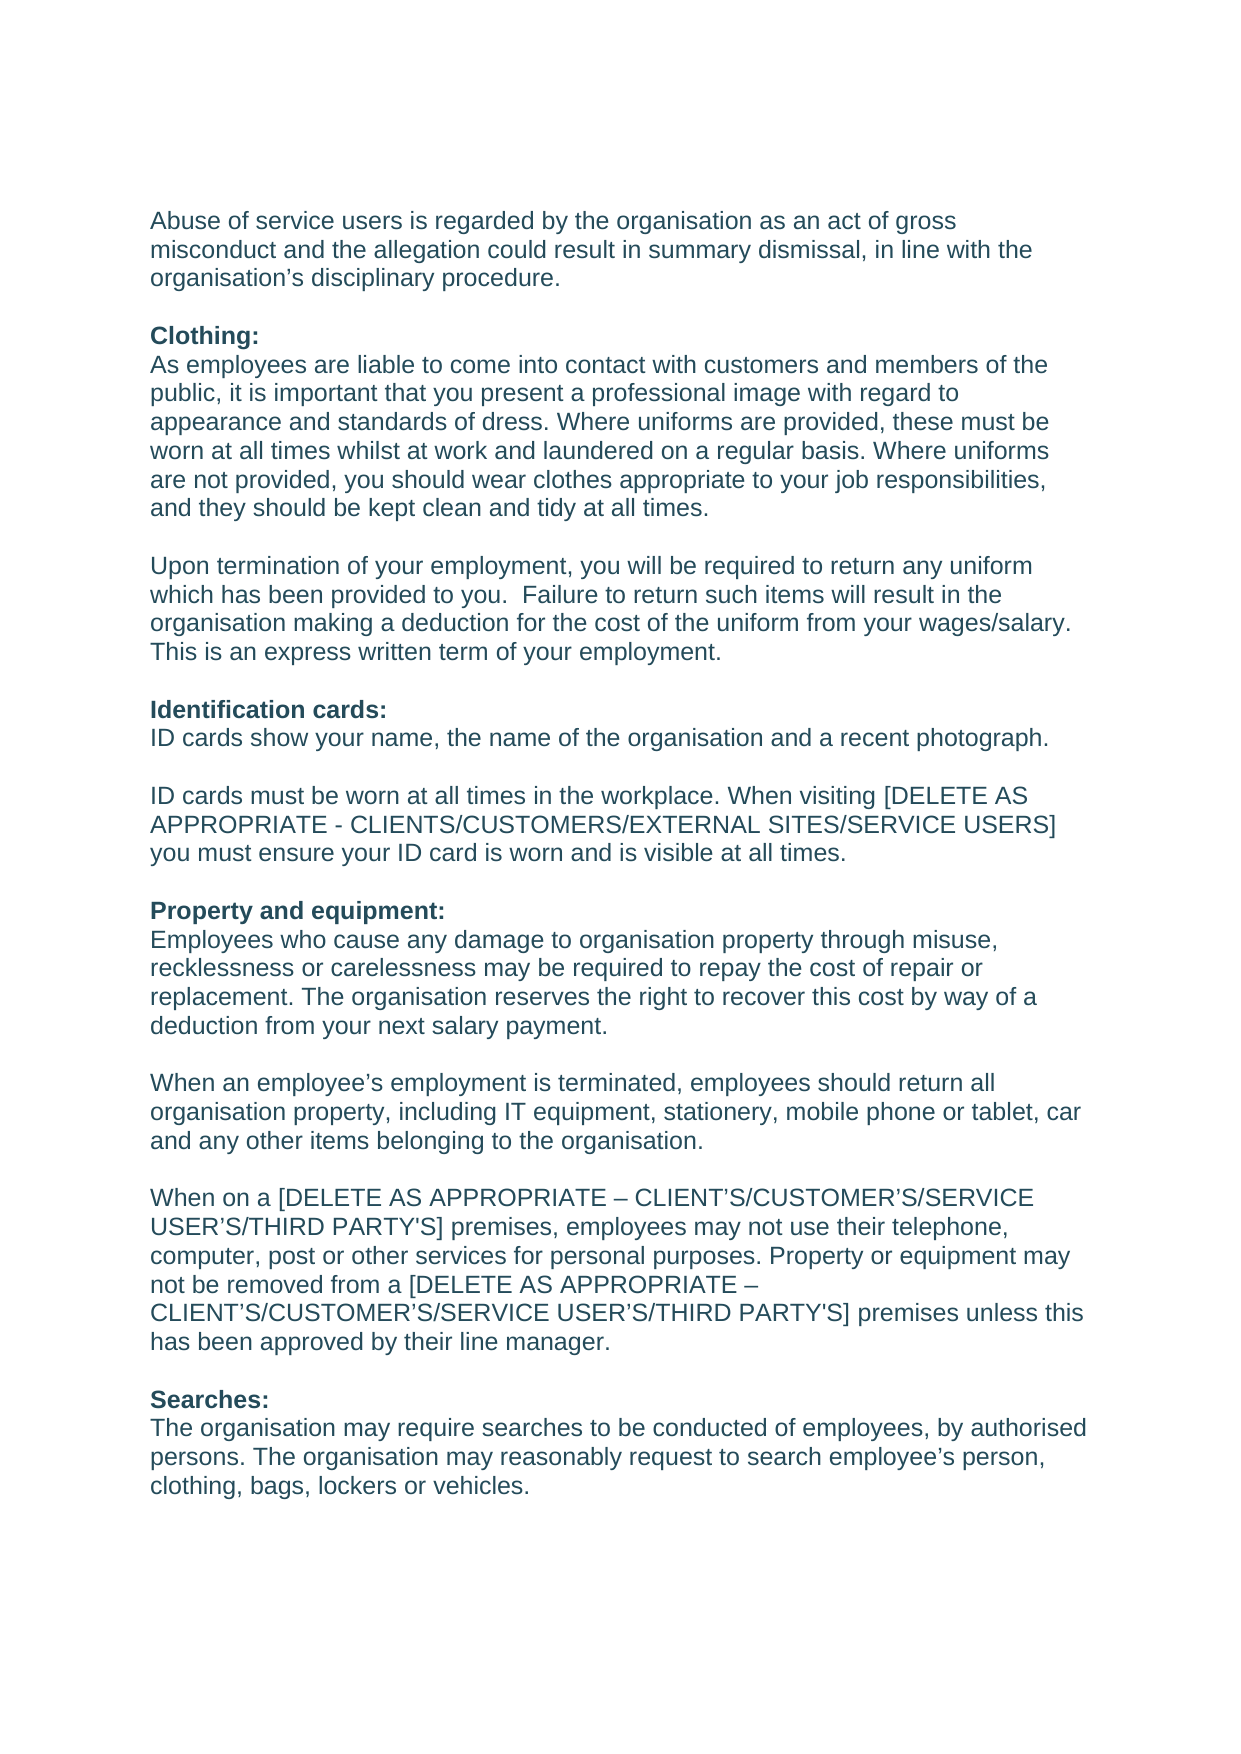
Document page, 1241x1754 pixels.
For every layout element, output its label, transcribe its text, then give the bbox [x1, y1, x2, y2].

text Employees who cause any damage to organisation property through misuse, recklessness or carelessness may be required to repay the cost of repair or replacement. The organisation reserves the right to recover this cost by way of a deduction from your next salary payment. [150, 925, 1090, 1040]
text When an employee’s employment is terminated, employees should return all organisation property, including IT equipment, stationery, mobile phone or tablet, car and any other items belonging to the organisation. [150, 1068, 1090, 1155]
text ID cards must be worn at all times in the workplace. When visiting [DELETE AS APPROPRIATE - CLIENTS/CUSTOMERS/EXTERNAL SITES/SERVICE USERS] you must ensure your ID card is worn and is visible at all times. [150, 781, 1090, 867]
text Upon termination of your employment, you will be required to return any uniform which has been provided to you. Failure to return such items will result in the organisation making a deduction for the cost of the uniform from your wages/salary. This is an express written term of your employment. [150, 551, 1090, 666]
text The organisation may require searches to be conducted of employees, by authorised persons. The organisation may reasonably request to search employee’s person, clothing, bags, lockers or vehicles. [150, 1413, 1090, 1500]
text As employees are liable to come into contact with customers and members of the public, it is important that you present a professional image with regard to appearance and standards of dress. Where uniforms are provided, these must be worn at all times whilst at work and laundered on a regular basis. Where uniforms are not provided, you should wear clothes appropriate to your job responsibilities, and they should be kept clean and tidy at all times. [150, 350, 1090, 522]
subtitle Property and equipment: [150, 896, 1090, 925]
text When on a [DELETE AS APPROPRIATE – CLIENT’S/CUSTOMER’S/SERVICE USER’S/THIRD PARTY'S] premises, employees may not use their telephone, computer, post or other services for personal purposes. Property or equipment may not be removed from a [DELETE AS APPROPRIATE – CLIENT’S/CUSTOMER’S/SERVICE USER’S/THIRD PARTY'S] premises unless this has been approved by their line manager. [150, 1183, 1090, 1356]
subtitle Identification cards: [150, 695, 1090, 723]
text Searches: [150, 1385, 1090, 1413]
text Abuse of service users is regarded by the organisation as an act of gross misconduct and the allegation could result in summary dismissal, in line with the organisation’s disciplinary procedure. [150, 206, 1090, 292]
text ID cards show your name, the name of the organisation and a recent photograph. [150, 723, 1090, 752]
subtitle Clothing: [150, 321, 1090, 350]
